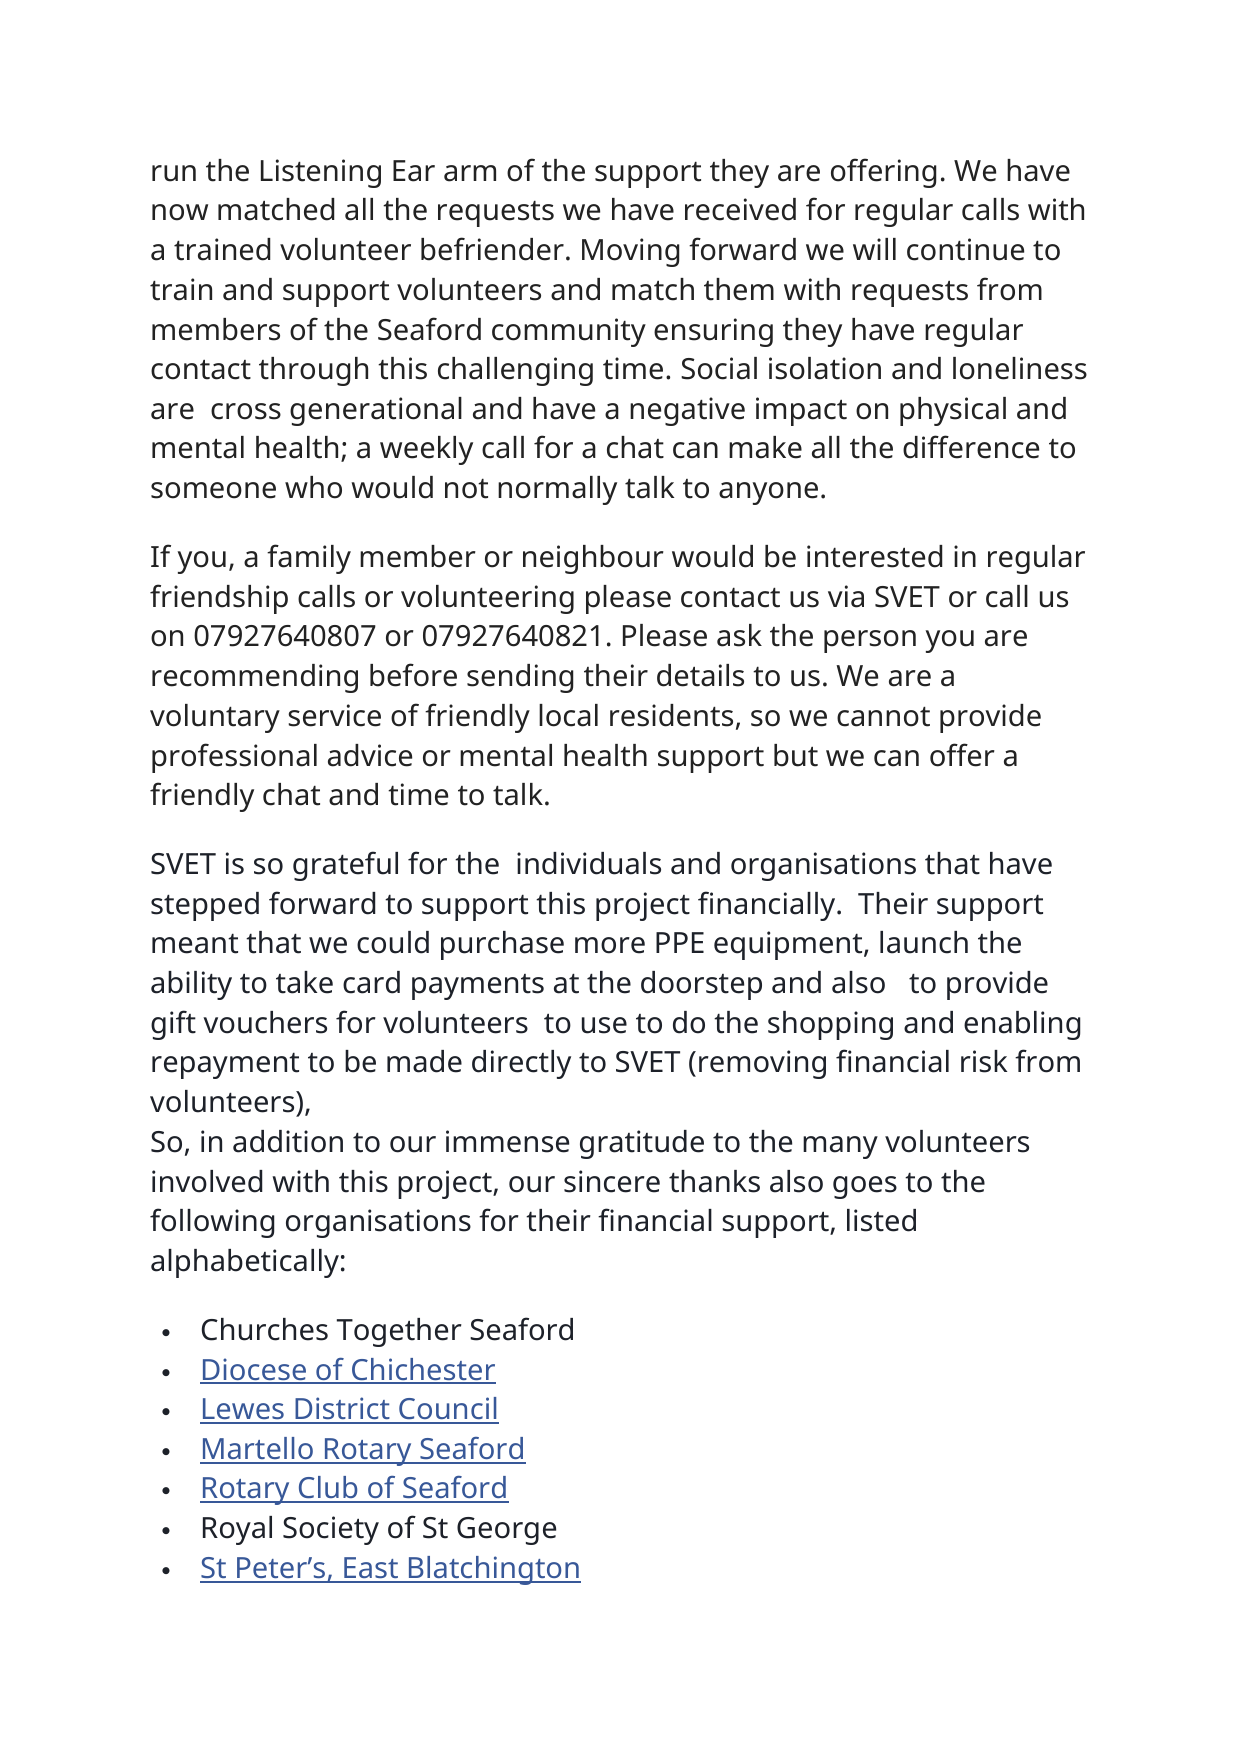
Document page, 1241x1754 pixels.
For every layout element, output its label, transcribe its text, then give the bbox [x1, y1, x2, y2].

text If you, a family member or neighbour would be interested in regular friendship calls or volunteering please contact us via SVET or call us on 07927640807 or 07927640821. Please ask the person you are recommending before sending their details to us. We are a voluntary service of friendly local residents, so we cannot provide professional advice or mental health support but we can offer a friendly chat and time to talk. [150, 536, 1090, 814]
list Martello Rotary Seaford [162, 1428, 1071, 1468]
list Lewes District Council [162, 1388, 1071, 1428]
text So, in addition to our immense gratitude to the many volunteers involved with this project, our sincere thanks also goes to the following organisations for their financial support, listed alphabetically: [150, 1121, 1090, 1280]
list Rotary Club of Seaford [162, 1468, 1071, 1507]
list St Peter’s, East Blatchington [162, 1547, 1071, 1587]
list Royal Society of St George [162, 1507, 1071, 1547]
text SVET is so grateful for the individuals and organisations that have stepped forward to support this project financially. Their support meant that we could purchase more PPE equipment, launch the ability to take card payments at the doorstep and also to provide gift vouchers for volunteers to use to do the shopping and enabling repayment to be made directly to SVET (removing financial risk from volunteers), [150, 843, 1090, 1121]
list Churches Together Seaford [162, 1309, 1071, 1349]
list Diocese of Chichester [162, 1349, 1071, 1388]
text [150, 150, 1090, 507]
